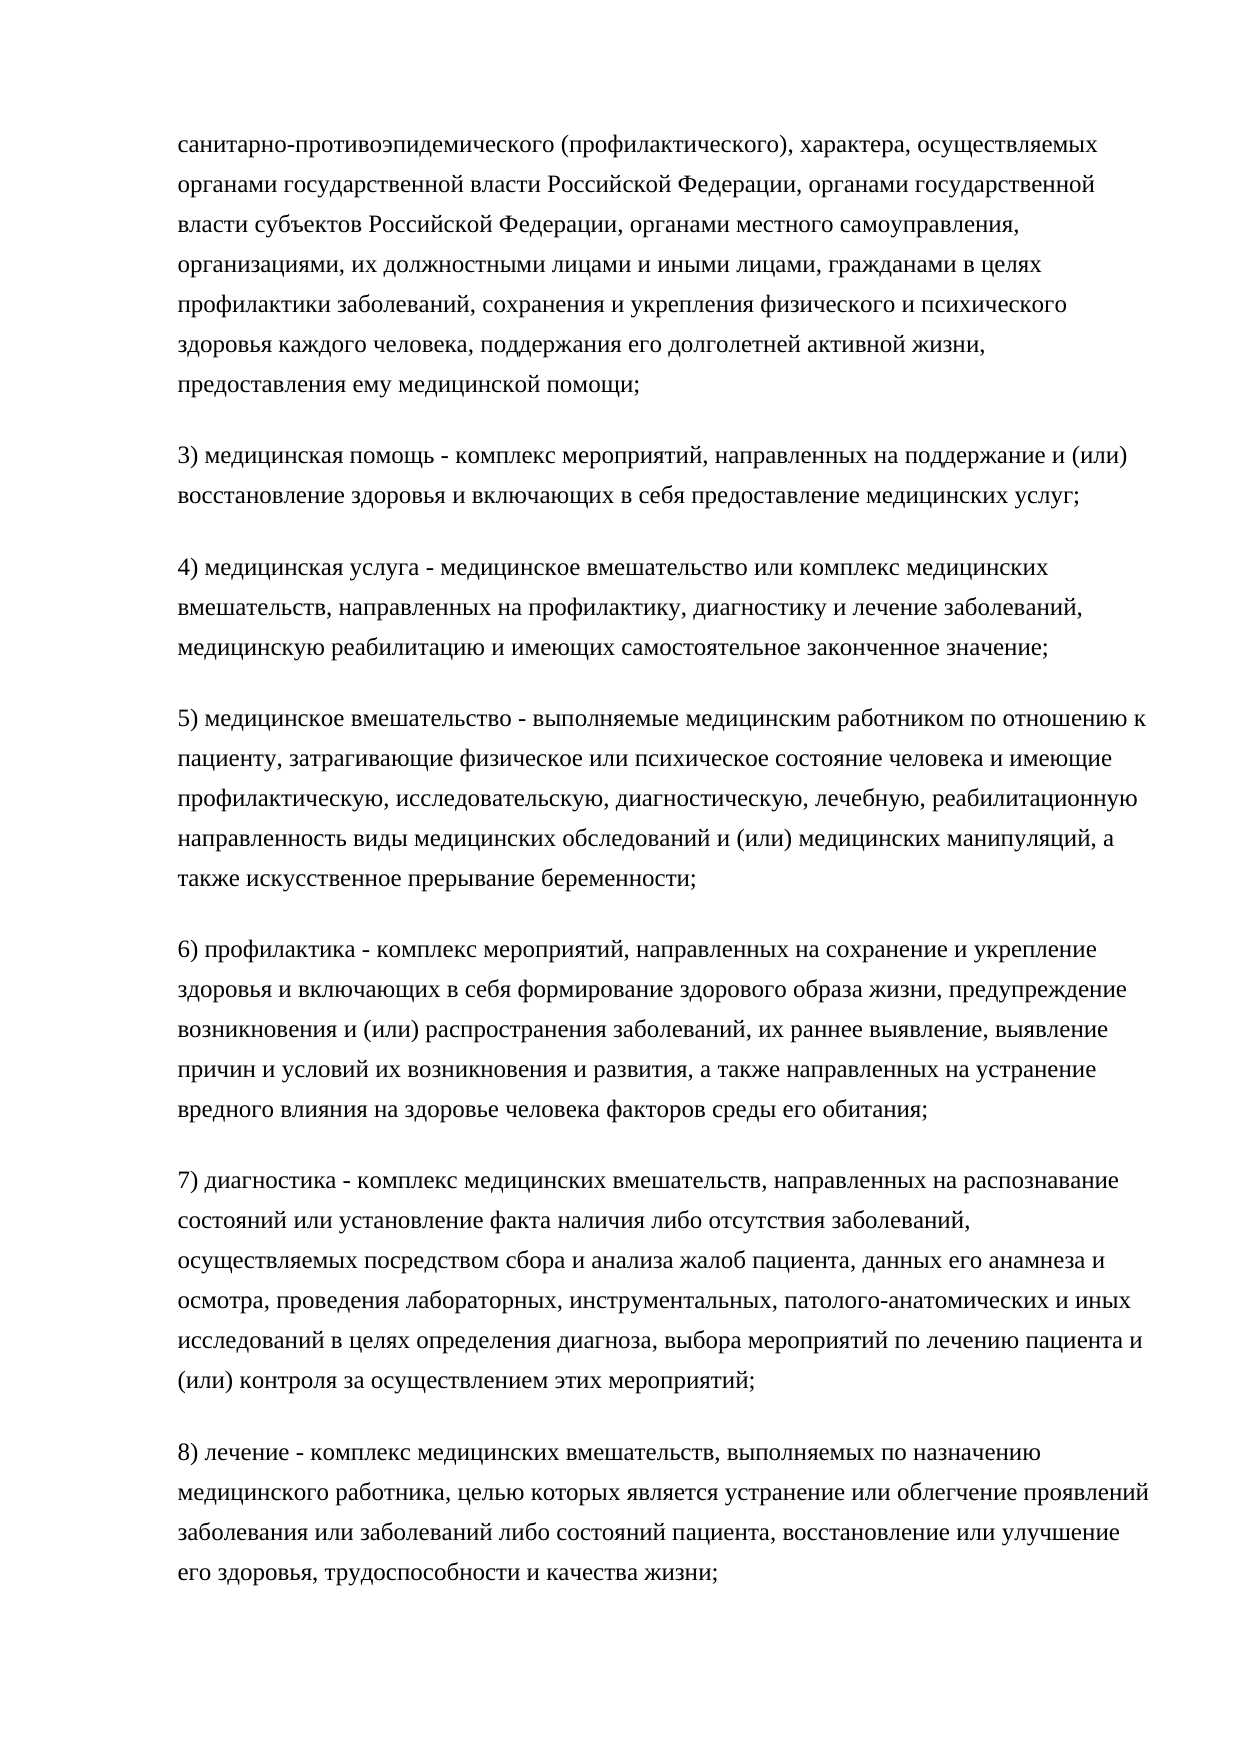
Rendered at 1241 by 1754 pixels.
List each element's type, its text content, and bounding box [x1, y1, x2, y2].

text 7) диагностика - комплекс медицинских вмешательств, направленных на распознавание состояний или установление факта наличия либо отсутствия заболеваний, осуществляемых посредством сбора и анализа жалоб пациента, данных его анамнеза и осмотра, проведения лабораторных, инструментальных, патолого-анатомических и иных исследований в целях определения диагноза, выбора мероприятий по лечению пациента и (или) контроля за осуществлением этих мероприятий; [177, 1154, 1152, 1394]
text 8) лечение - комплекс медицинских вмешательств, выполняемых по назначению медицинского работника, целью которых является устранение или облегчение проявлений заболевания или заболеваний либо состояний пациента, восстановление или улучшение его здоровья, трудоспособности и качества жизни; [177, 1426, 1152, 1586]
text 3) медицинская помощь - комплекс мероприятий, направленных на поддержание и (или) восстановление здоровья и включающих в себя предоставление медицинских услуг; [177, 429, 1152, 509]
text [177, 118, 1152, 398]
text 6) профилактика - комплекс мероприятий, направленных на сохранение и укрепление здоровья и включающих в себя формирование здорового образа жизни, предупреждение возникновения и (или) распространения заболеваний, их раннее выявление, выявление причин и условий их возникновения и развития, а также направленных на устранение вредного влияния на здоровье человека факторов среды его обитания; [177, 923, 1152, 1123]
text 5) медицинское вмешательство - выполняемые медицинским работником по отношению к пациенту, затрагивающие физическое или психическое состояние человека и имеющие профилактическую, исследовательскую, диагностическую, лечебную, реабилитационную направленность виды медицинских обследований и (или) медицинских манипуляций, а также искусственное прерывание беременности; [177, 692, 1152, 892]
text 4) медицинская услуга - медицинское вмешательство или комплекс медицинских вмешательств, направленных на профилактику, диагностику и лечение заболеваний, медицинскую реабилитацию и имеющих самостоятельное законченное значение; [177, 541, 1152, 661]
